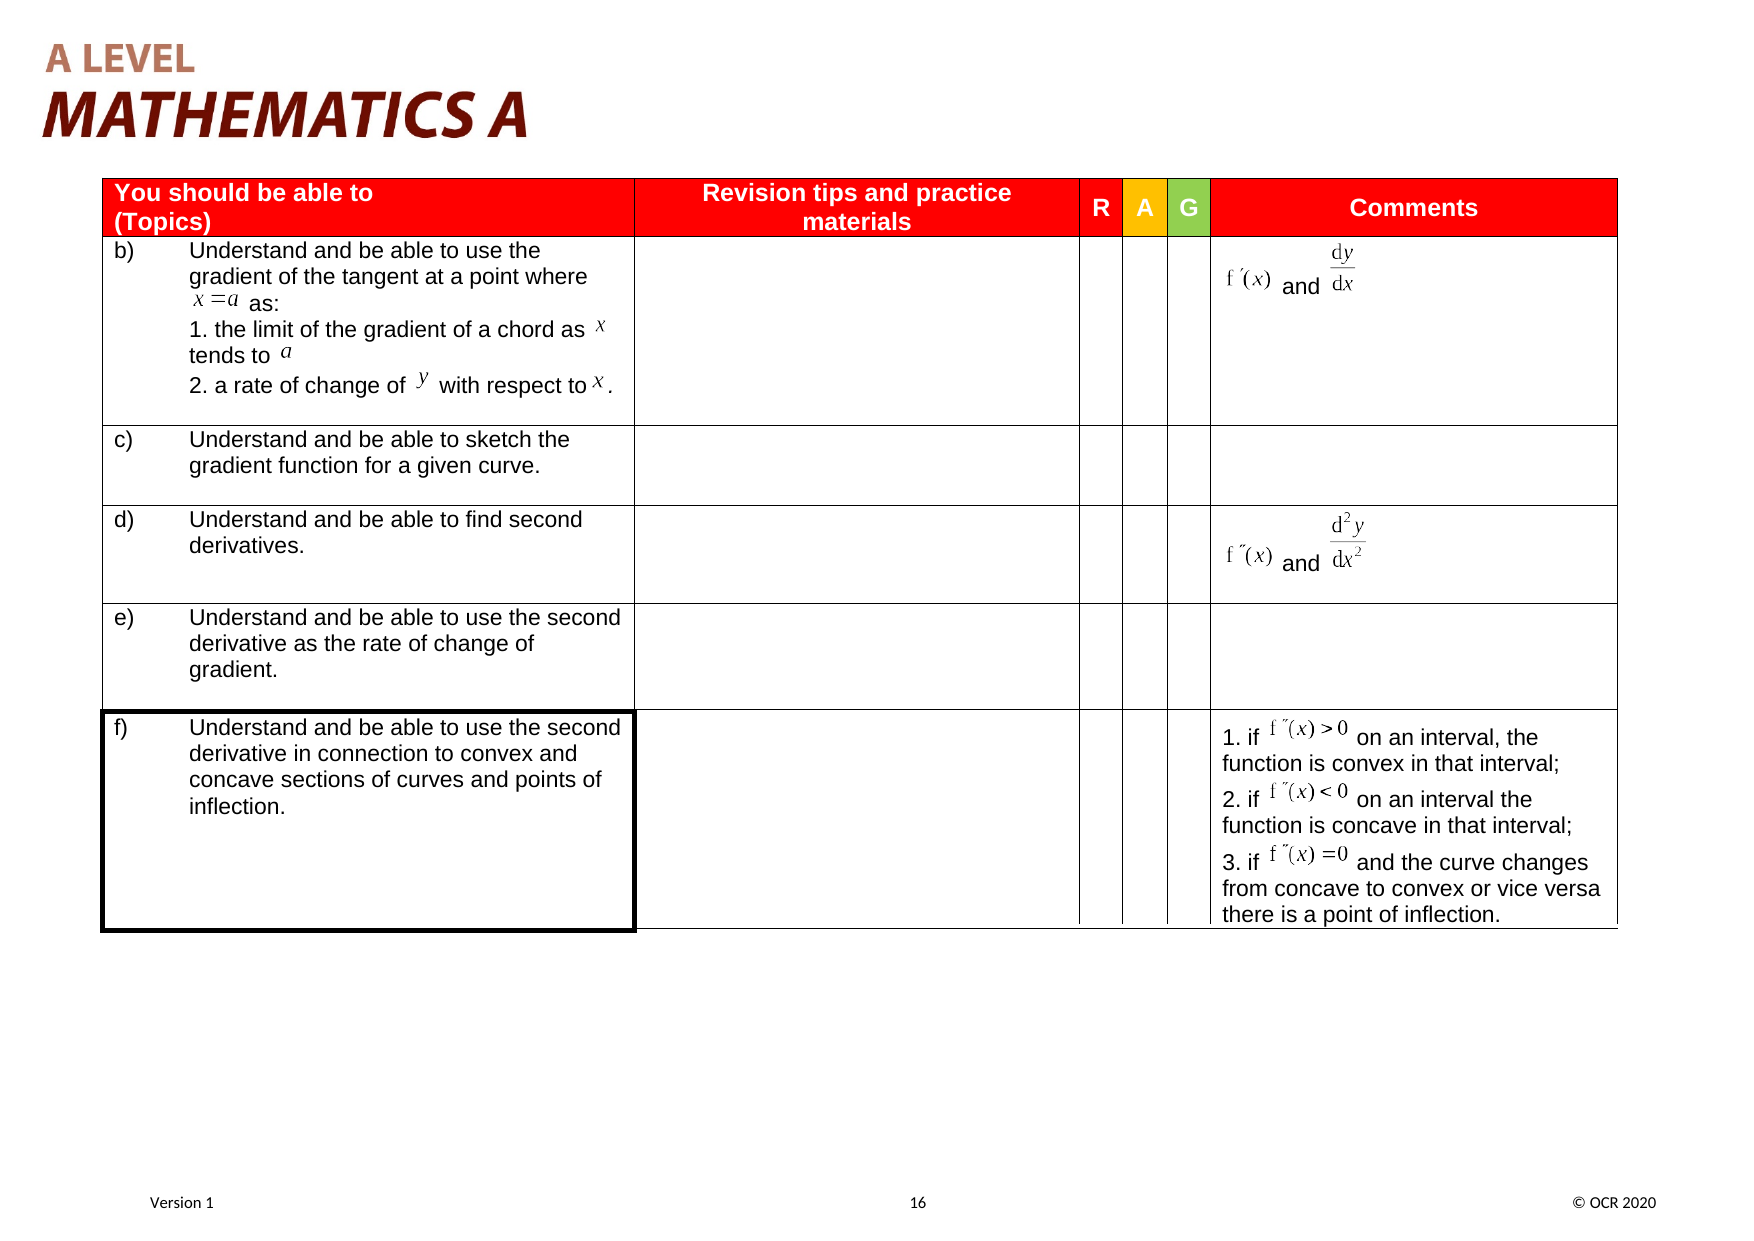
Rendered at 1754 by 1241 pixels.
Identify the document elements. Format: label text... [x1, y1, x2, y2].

table_cell Revision tips and practice materials [635, 179, 1079, 236]
table_cell [1123, 710, 1167, 928]
picture [0, 0, 1751, 175]
table_cell f) Understand and be able to use the second derivative in connection to convex and concave sections of curves and points of inflection. [105, 714, 632, 928]
table_cell [635, 506, 1079, 602]
table_cell d) Understand and be able to find second derivatives. [103, 506, 634, 602]
table_cell [1211, 604, 1617, 709]
table_cell [1123, 237, 1167, 425]
table_cell [637, 710, 1079, 928]
table_cell [1168, 604, 1210, 709]
table_cell [1080, 237, 1122, 425]
table_cell b) Understand and be able to use the gradient of the tangent at a point where as: 1. the limit of the gradient of a chord as tends to 2. a rate of change of with respect to. [103, 237, 634, 425]
table_cell [1123, 604, 1167, 709]
table_cell and [1211, 237, 1617, 425]
table_cell A [1123, 179, 1167, 236]
table_cell [1167, 710, 1211, 928]
table_cell G [1168, 179, 1210, 236]
table_cell c) Understand and be able to sketch the gradient function for a given curve. [103, 426, 634, 505]
table_cell Comments [1211, 179, 1617, 236]
table_cell 1. if on an interval, the function is convex in that interval; 2. if on an interval the function is concave in that interval; 3. if and the curve changes from concave to convex or vice versa there is a point of inflection. [1211, 710, 1617, 928]
table_cell [1080, 710, 1123, 928]
table_cell [1211, 426, 1617, 505]
table_cell R [1080, 179, 1122, 236]
table_cell [1168, 237, 1210, 425]
table_cell [1123, 506, 1167, 602]
table_cell [635, 426, 1079, 505]
table_cell [1123, 426, 1167, 505]
table_cell [1080, 426, 1122, 505]
table_cell e) Understand and be able to use the second derivative as the rate of change of gradient. [103, 604, 634, 709]
table_cell [1168, 426, 1210, 505]
table_cell [1080, 506, 1122, 602]
table_cell [635, 237, 1079, 425]
table_cell [1080, 604, 1122, 709]
table_cell [1168, 506, 1210, 602]
table_cell and [1211, 506, 1617, 602]
table_cell [635, 604, 1079, 709]
table_cell You should be able to (Topics) [103, 179, 634, 236]
